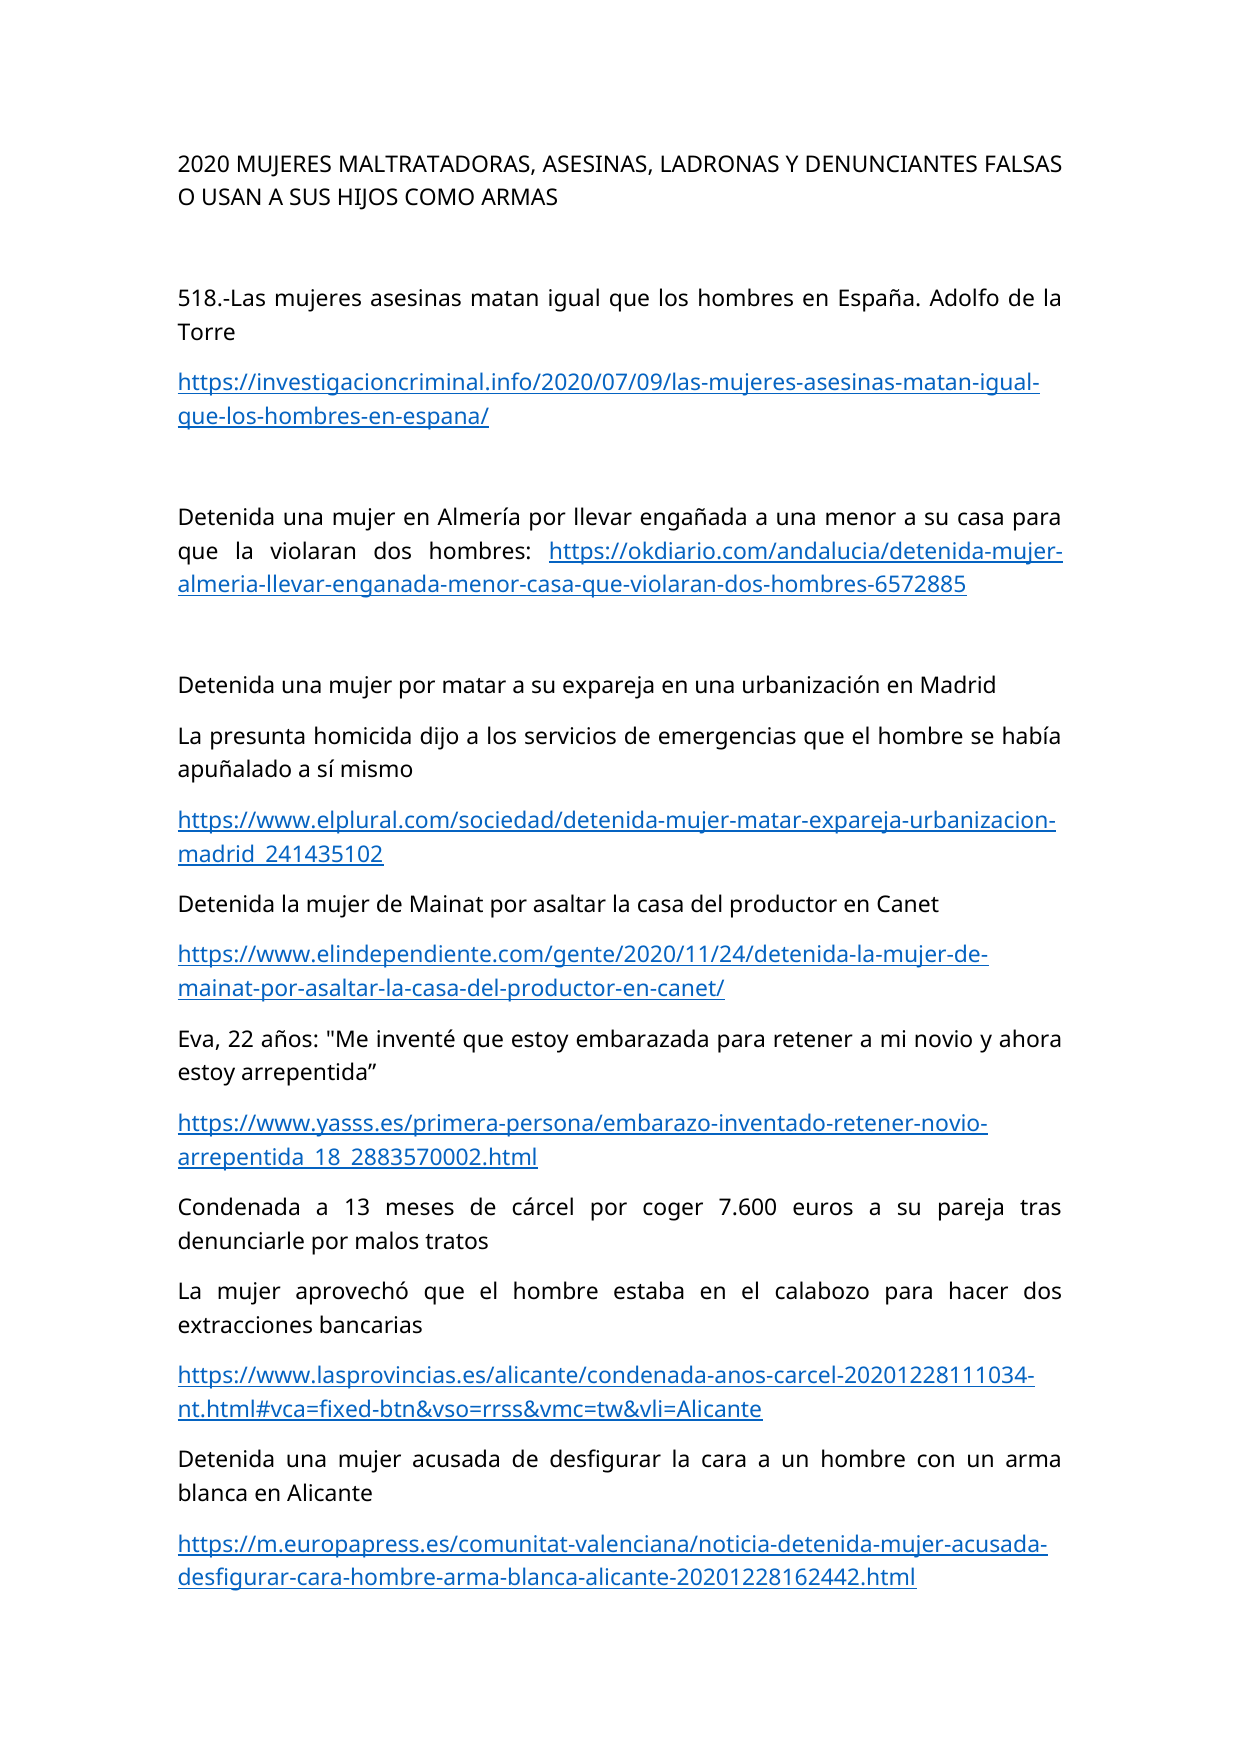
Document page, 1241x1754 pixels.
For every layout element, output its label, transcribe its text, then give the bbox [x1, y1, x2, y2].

text 2020 MUJERES MALTRATADORAS, ASESINAS, LADRONAS Y DENUNCIANTES FALSAS O USAN A SUS HIJOS COMO ARMAS [177, 148, 1063, 213]
text Detenida una mujer en Almería por llevar engañada a una menor a su casa para que la violaran dos hombres: https://okdiario.com/andalucia/detenida-mujer-almeria-llevar-enganada-menor-casa-que-violaran-dos-hombres-6572885 [177, 501, 1063, 600]
text https://m.europapress.es/comunitat-valenciana/noticia-detenida-mujer-acusada-desfigurar-cara-hombre-arma-blanca-alicante-20201228162442.html [177, 1528, 1063, 1593]
text La mujer aprovechó que el hombre estaba en el calabozo para hacer dos extracciones bancarias [177, 1275, 1063, 1340]
text La presunta homicida dijo a los servicios de emergencias que el hombre se había apuñalado a sí mismo [177, 720, 1063, 785]
text https://investigacioncriminal.info/2020/07/09/las-mujeres-asesinas-matan-igual-que-los-hombres-en-espana/ [177, 366, 1063, 431]
text Condenada a 13 meses de cárcel por coger 7.600 euros a su pareja tras denunciarle por malos tratos [177, 1191, 1063, 1256]
text Detenida una mujer acusada de desfigurar la cara a un hombre con un arma blanca en Alicante [177, 1443, 1063, 1508]
text https://www.lasprovincias.es/alicante/condenada-anos-carcel-20201228111034-nt.html#vca=fixed-btn&vso=rrss&vmc=tw&vli=Alicante [177, 1359, 1063, 1424]
text 518.-Las mujeres asesinas matan igual que los hombres en España. Adolfo de la Torre [177, 282, 1063, 347]
text Detenida la mujer de Mainat por asaltar la casa del productor en Canet [177, 888, 1063, 919]
text Eva, 22 años: "Me inventé que estoy embarazada para retener a mi novio y ahora estoy arrepentida” [177, 1023, 1063, 1088]
text https://www.yasss.es/primera-persona/embarazo-inventado-retener-novio-arrepentida_18_2883570002.html [177, 1107, 1063, 1172]
text https://www.elindependiente.com/gente/2020/11/24/detenida-la-mujer-de-mainat-por-asaltar-la-casa-del-productor-en-canet/ [177, 938, 1063, 1003]
text Detenida una mujer por matar a su expareja en una urbanización en Madrid [177, 669, 1063, 701]
text https://www.elplural.com/sociedad/detenida-mujer-matar-expareja-urbanizacion-madrid_241435102 [177, 804, 1063, 869]
